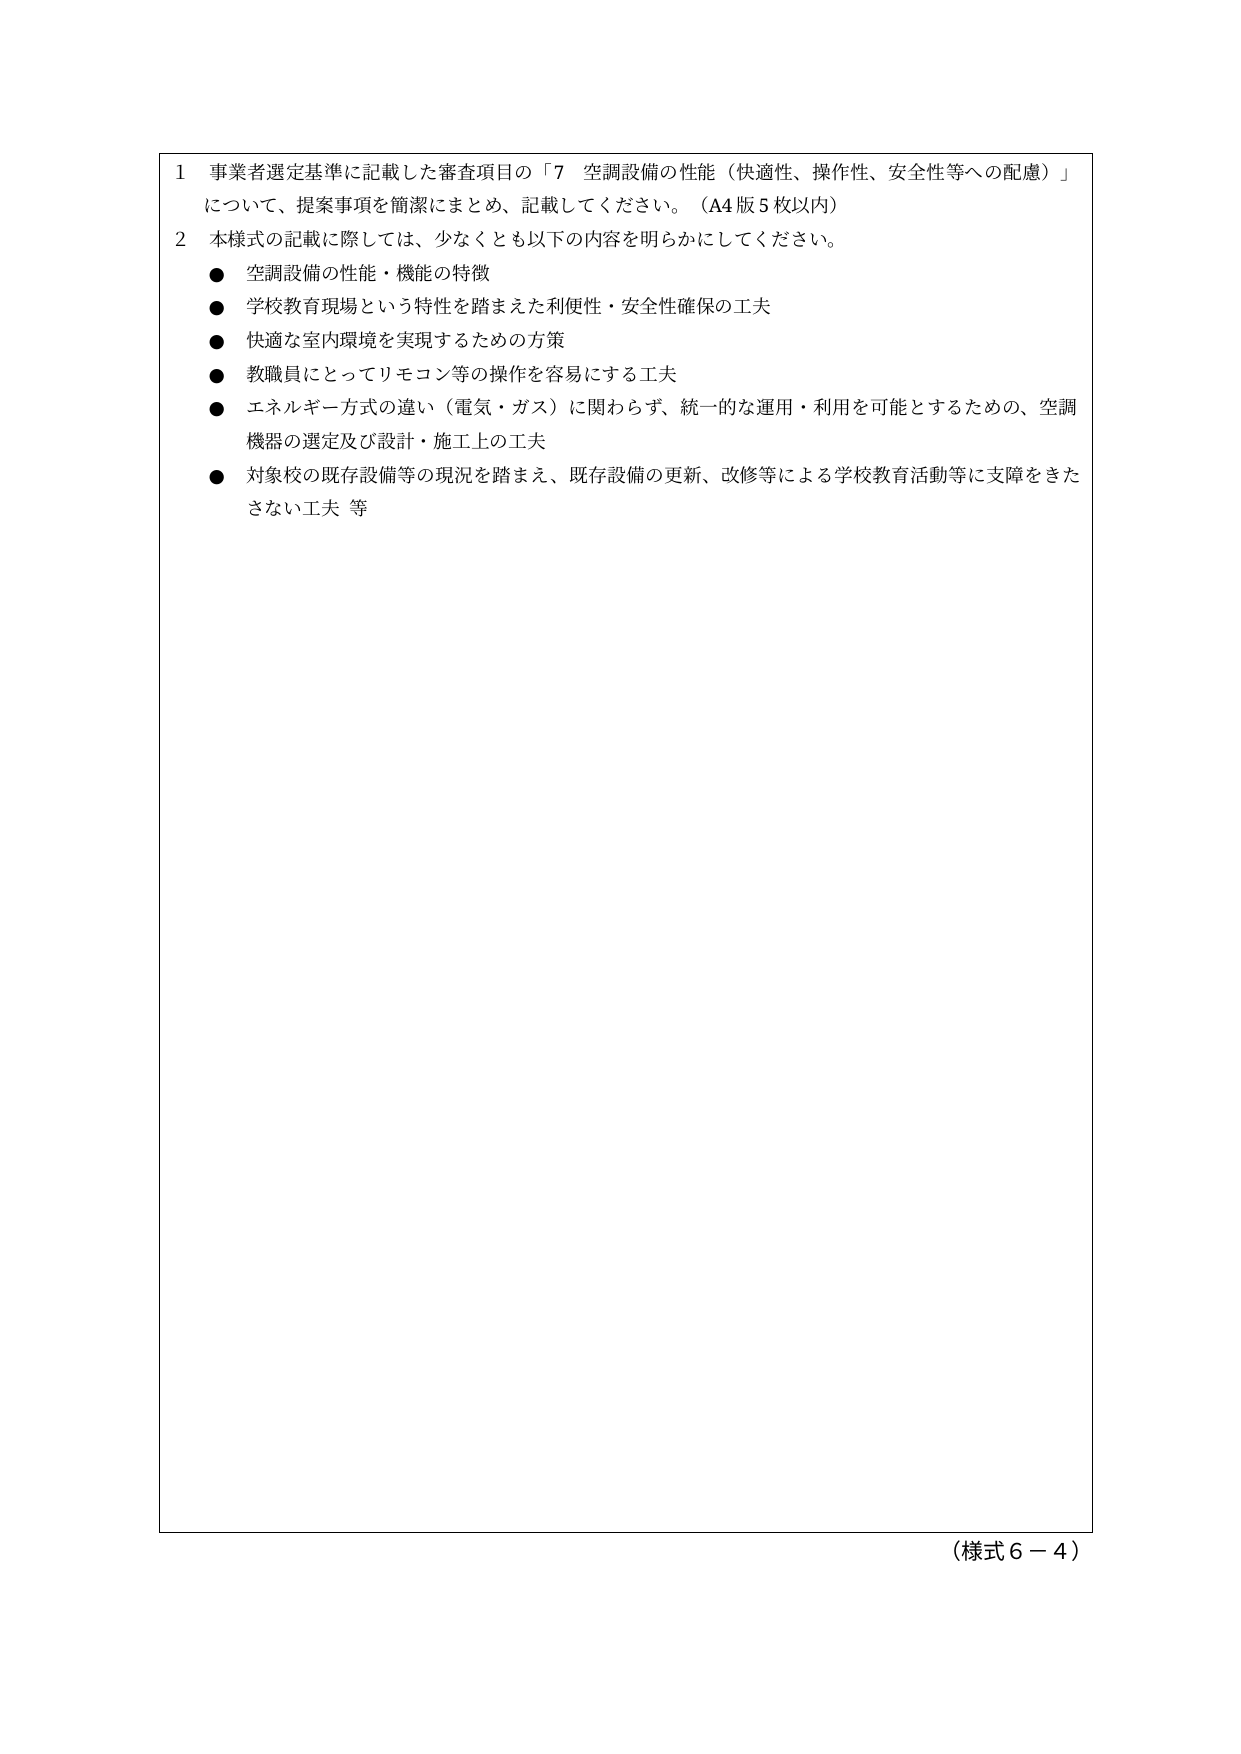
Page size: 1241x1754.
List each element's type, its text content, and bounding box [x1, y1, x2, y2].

text （様式６－４） [148, 1533, 1092, 1566]
table_cell １ 事業者選定基準に記載した審査項目の「7 空調設備の性能（快適性、操作性、安全性等への配慮）」について、提案事項を簡潔にまとめ、記載してください。（A4版5枚以内） ２ 本様式の記載に際しては、少なくとも以下の内容を明らかにしてください。 空調設備の性能・機能の特徴 学校教育現場という特性を踏まえた利便性・安全性確保の工夫 快適な室内環境を実現するための方策 教職員にとってリモコン等の操作を容易にする工夫 エネルギー方式の違い（電気・ガス）に関わらず、統一的な運用・利用を可能とするための、空調機器の選定及び設計・施工上の工夫 対象校の既存設備等の現況を踏まえ、既存設備の更新、改修等による学校教育活動等に支障をきたさない工夫 等 [160, 154, 1092, 1532]
